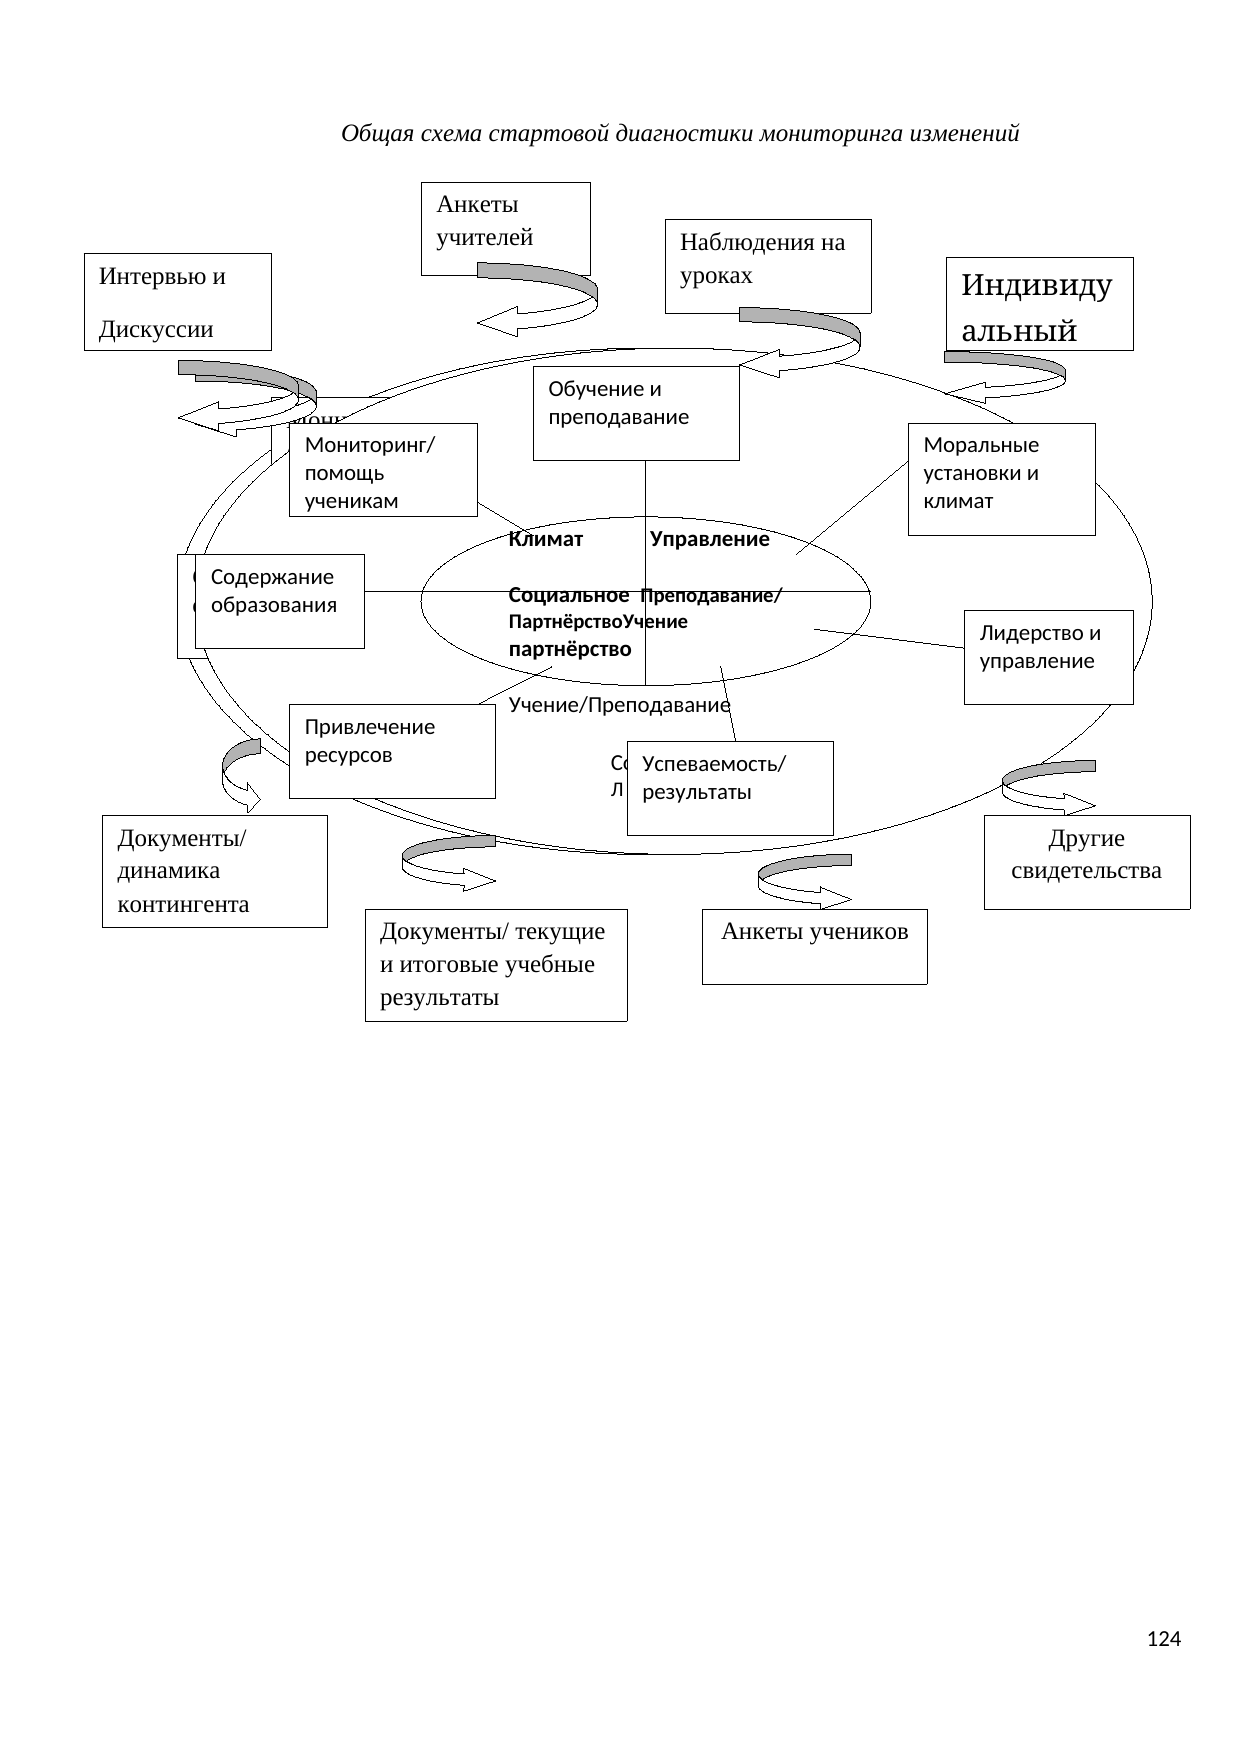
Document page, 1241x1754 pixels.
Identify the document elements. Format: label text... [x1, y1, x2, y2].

text Общая схема стартовой диагностики мониторинга изменений [177, 118, 1181, 147]
